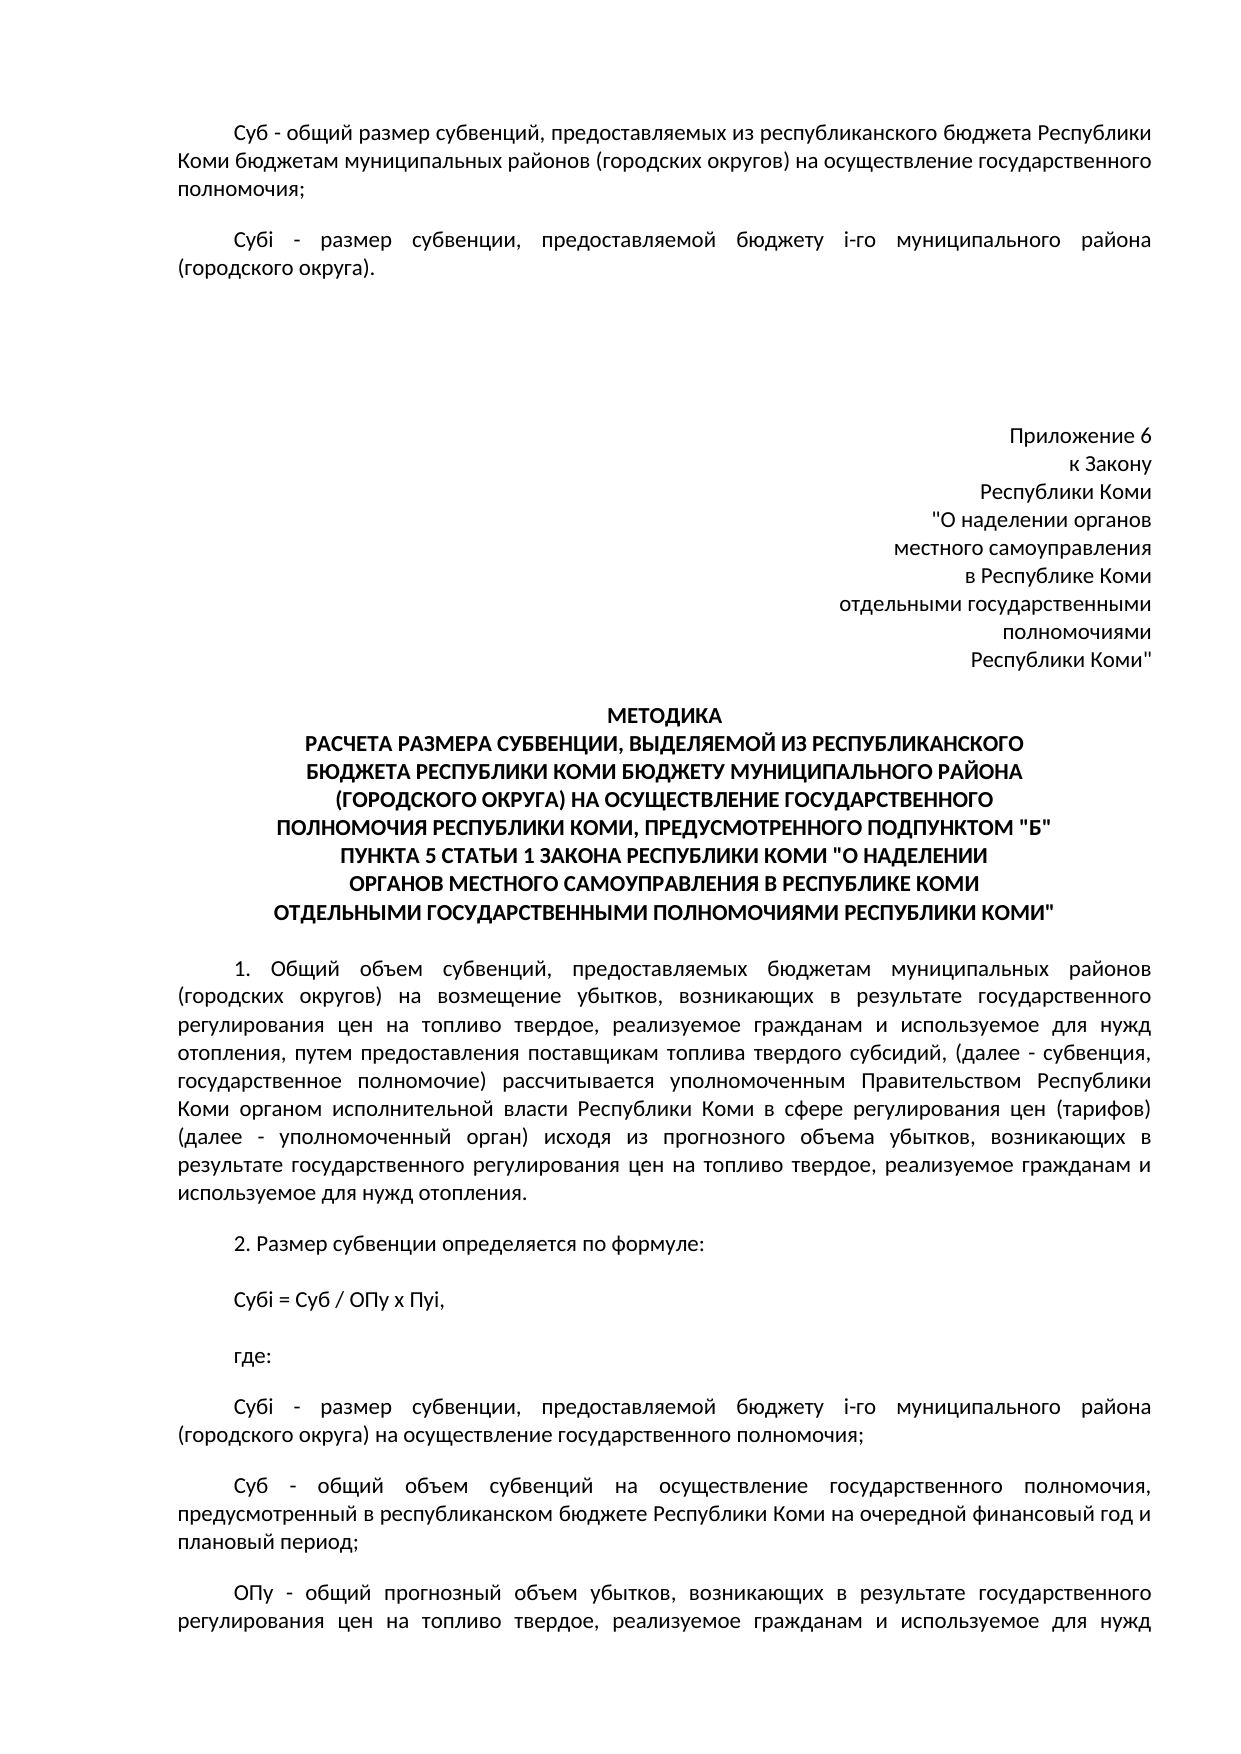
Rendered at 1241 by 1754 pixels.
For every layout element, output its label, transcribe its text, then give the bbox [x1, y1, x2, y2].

text Суб - общий объем субвенций на осуществление государственного полномочия, предусмотренный в республиканском бюджете Республики Коми на очередной финансовый год и плановый период; [177, 1471, 1152, 1555]
title ОРГАНОВ МЕСТНОГО САМОУПРАВЛЕНИЯ В РЕСПУБЛИКЕ КОМИ [177, 869, 1152, 898]
title (ГОРОДСКОГО ОКРУГА) НА ОСУЩЕСТВЛЕНИЕ ГОСУДАРСТВЕННОГО [177, 786, 1152, 813]
text к Закону [177, 449, 1152, 477]
title МЕТОДИКА [177, 701, 1152, 729]
text Субi - размер субвенции, предоставляемой бюджету i-го муниципального района (городского округа). [177, 225, 1152, 281]
text где: [177, 1341, 1152, 1369]
title ПОЛНОМОЧИЯ РЕСПУБЛИКИ КОМИ, ПРЕДУСМОТРЕННОГО ПОДПУНКТОМ "Б" [177, 813, 1152, 842]
text 1. Общий объем субвенций, предоставляемых бюджетам муниципальных районов (городских округов) на возмещение убытков, возникающих в результате государственного регулирования цен на топливо твердое, реализуемое гражданам и используемое для нужд отопления, путем предоставления поставщикам топлива твердого субсидий, (далее - субвенция, государственное полномочие) рассчитывается уполномоченным Правительством Республики Коми органом исполнительной власти Республики Коми в сфере регулирования цен (тарифов) (далее - уполномоченный орган) исходя из прогнозного объема убытков, возникающих в результате государственного регулирования цен на топливо твердое, реализуемое гражданам и используемое для нужд отопления. [177, 954, 1152, 1206]
text Субi - размер субвенции, предоставляемой бюджету i-го муниципального района (городского округа) на осуществление государственного полномочия; [177, 1392, 1152, 1448]
text Субi = Суб / ОПу x Пуi, [177, 1285, 1152, 1313]
text Республики Коми" [177, 645, 1152, 673]
title БЮДЖЕТА РЕСПУБЛИКИ КОМИ БЮДЖЕТУ МУНИЦИПАЛЬНОГО РАЙОНА [177, 757, 1152, 786]
text "О наделении органов [177, 505, 1152, 533]
text отдельными государственными [177, 589, 1152, 617]
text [177, 1578, 1152, 1634]
title ОТДЕЛЬНЫМИ ГОСУДАРСТВЕННЫМИ ПОЛНОМОЧИЯМИ РЕСПУБЛИКИ КОМИ" [177, 898, 1152, 926]
title ПУНКТА 5 СТАТЬИ 1 ЗАКОНА РЕСПУБЛИКИ КОМИ "О НАДЕЛЕНИИ [177, 842, 1152, 869]
title РАСЧЕТА РАЗМЕРА СУБВЕНЦИИ, ВЫДЕЛЯЕМОЙ ИЗ РЕСПУБЛИКАНСКОГО [177, 729, 1152, 757]
text местного самоуправления [177, 533, 1152, 561]
text 2. Размер субвенции определяется по формуле: [177, 1229, 1152, 1257]
text полномочиями [177, 617, 1152, 645]
text Суб - общий размер субвенций, предоставляемых из республиканского бюджета Республики Коми бюджетам муниципальных районов (городских округов) на осуществление государственного полномочия; [177, 118, 1152, 202]
text Республики Коми [177, 477, 1152, 505]
text Приложение 6 [177, 421, 1152, 449]
text в Республике Коми [177, 561, 1152, 589]
